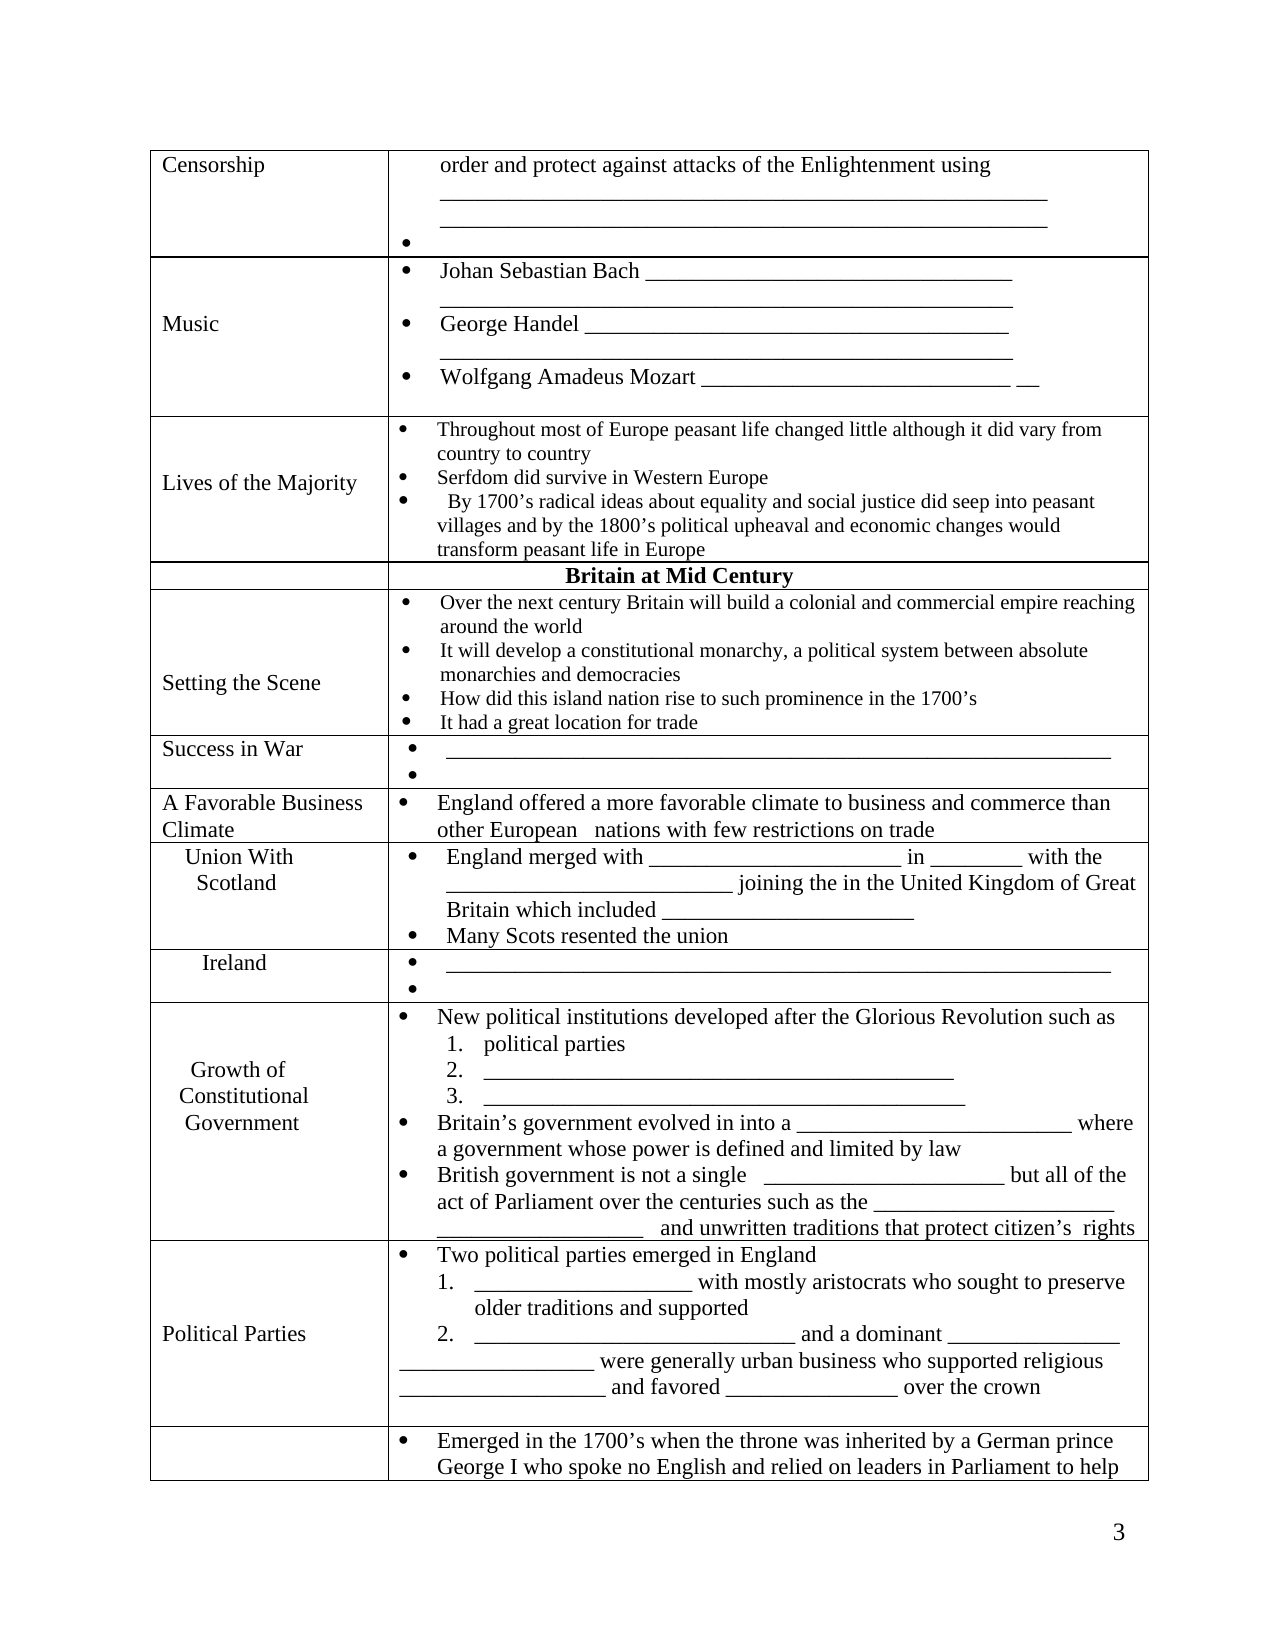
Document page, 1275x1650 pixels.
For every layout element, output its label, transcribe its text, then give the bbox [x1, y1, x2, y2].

table_cell England offered a more favorable climate to business and commerce than other European nations with few restrictions on trade [389, 789, 1148, 842]
table_cell [151, 563, 388, 589]
table_cell A Favorable Business Climate [151, 789, 388, 842]
table_cell Throughout most of Europe peasant life changed little although it did vary from country to country Serfdom did survive in Western Europe By 1700’s radical ideas about equality and social justice did seep into peasant villages and by the 1800’s political upheaval and economic changes would transform peasant life in Europe [389, 417, 1148, 561]
table_cell Political Parties [151, 1241, 388, 1426]
table_cell __________________________________________________________ [389, 950, 1148, 1002]
table_cell Johan Sebastian Bach ________________________________ __________________________________________________ George Handel _____________________________________ __________________________________________________ Wolfgang Amadeus Mozart ___________________________ __ [389, 258, 1148, 416]
table_cell Over the next century Britain will build a colonial and commercial empire reaching around the world It will develop a constitutional monarchy, a political system between absolute monarchies and democracies How did this island nation rise to such prominence in the 1700’s It had a great location for trade [389, 590, 1148, 734]
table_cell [151, 1427, 388, 1480]
table_cell __________________________________________________________ [389, 736, 1148, 788]
table_cell Success in War [151, 736, 388, 788]
table_cell Union With Scotland [151, 843, 388, 948]
table_cell Music [151, 258, 388, 416]
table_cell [389, 151, 1148, 256]
table_cell New political institutions developed after the Glorious Revolution such as political parties _________________________________________ __________________________________________ Britain’s government evolved in into a ________________________ where a government whose power is defined and limited by law British government is not a single _____________________ but all of the act of Parliament over the centuries such as the _____________________ __________________ and unwritten traditions that protect citizen’s rights [389, 1003, 1148, 1240]
table_cell Ireland [151, 950, 388, 1002]
table_cell Growth of Constitutional Government [151, 1003, 388, 1240]
table_cell Britain at Mid Century [389, 563, 1148, 589]
table_cell Setting the Scene [151, 590, 388, 734]
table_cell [389, 1427, 1148, 1480]
table_cell Two political parties emerged in England ___________________ with mostly aristocrats who sought to preserve older traditions and supported ____________________________ and a dominant _______________ _________________ were generally urban business who supported religious __________________ and favored _______________ over the crown [389, 1241, 1148, 1426]
table_cell Lives of the Majority [151, 417, 388, 561]
table_cell Censorship [151, 151, 388, 256]
table_cell England merged with ______________________ in ________ with the _________________________ joining the in the United Kingdom of Great Britain which included ______________________ Many Scots resented the union [389, 843, 1148, 948]
